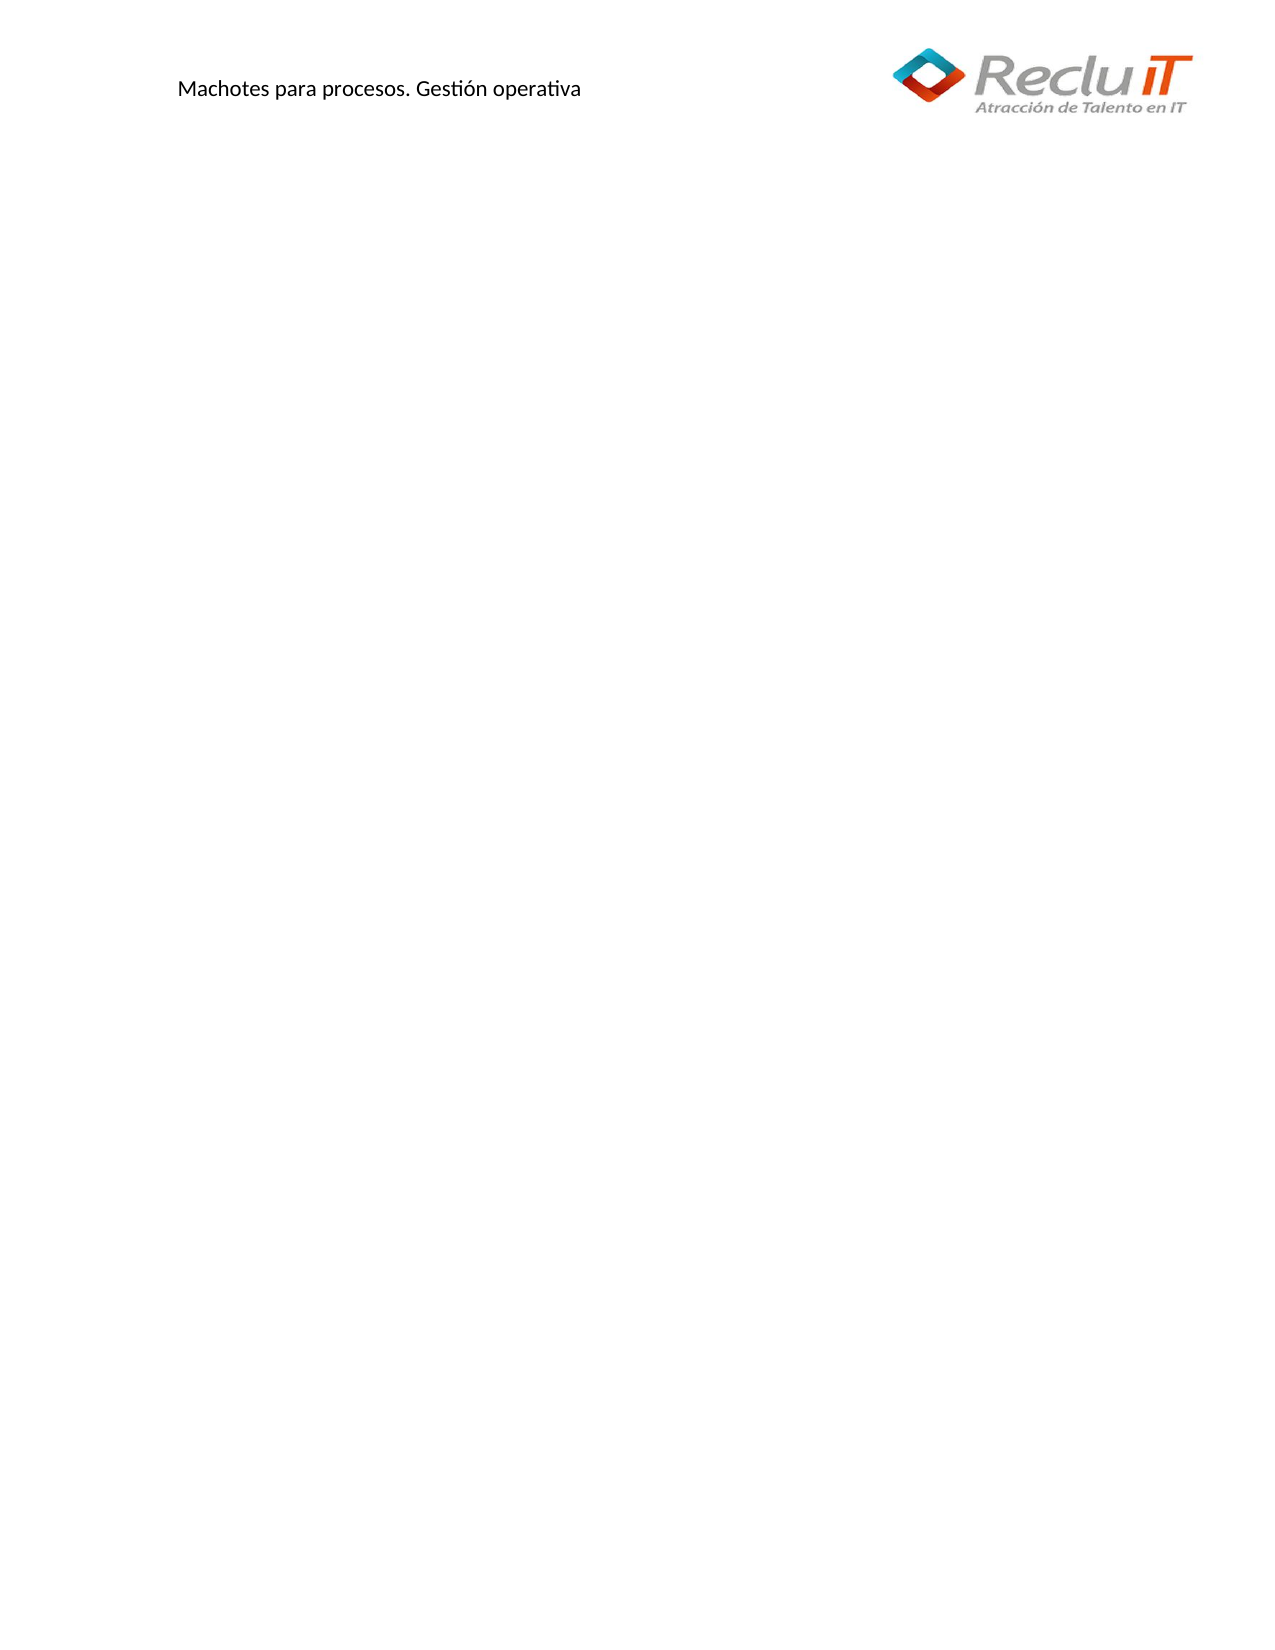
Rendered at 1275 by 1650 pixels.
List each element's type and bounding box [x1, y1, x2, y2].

picture [869, 13, 1217, 148]
